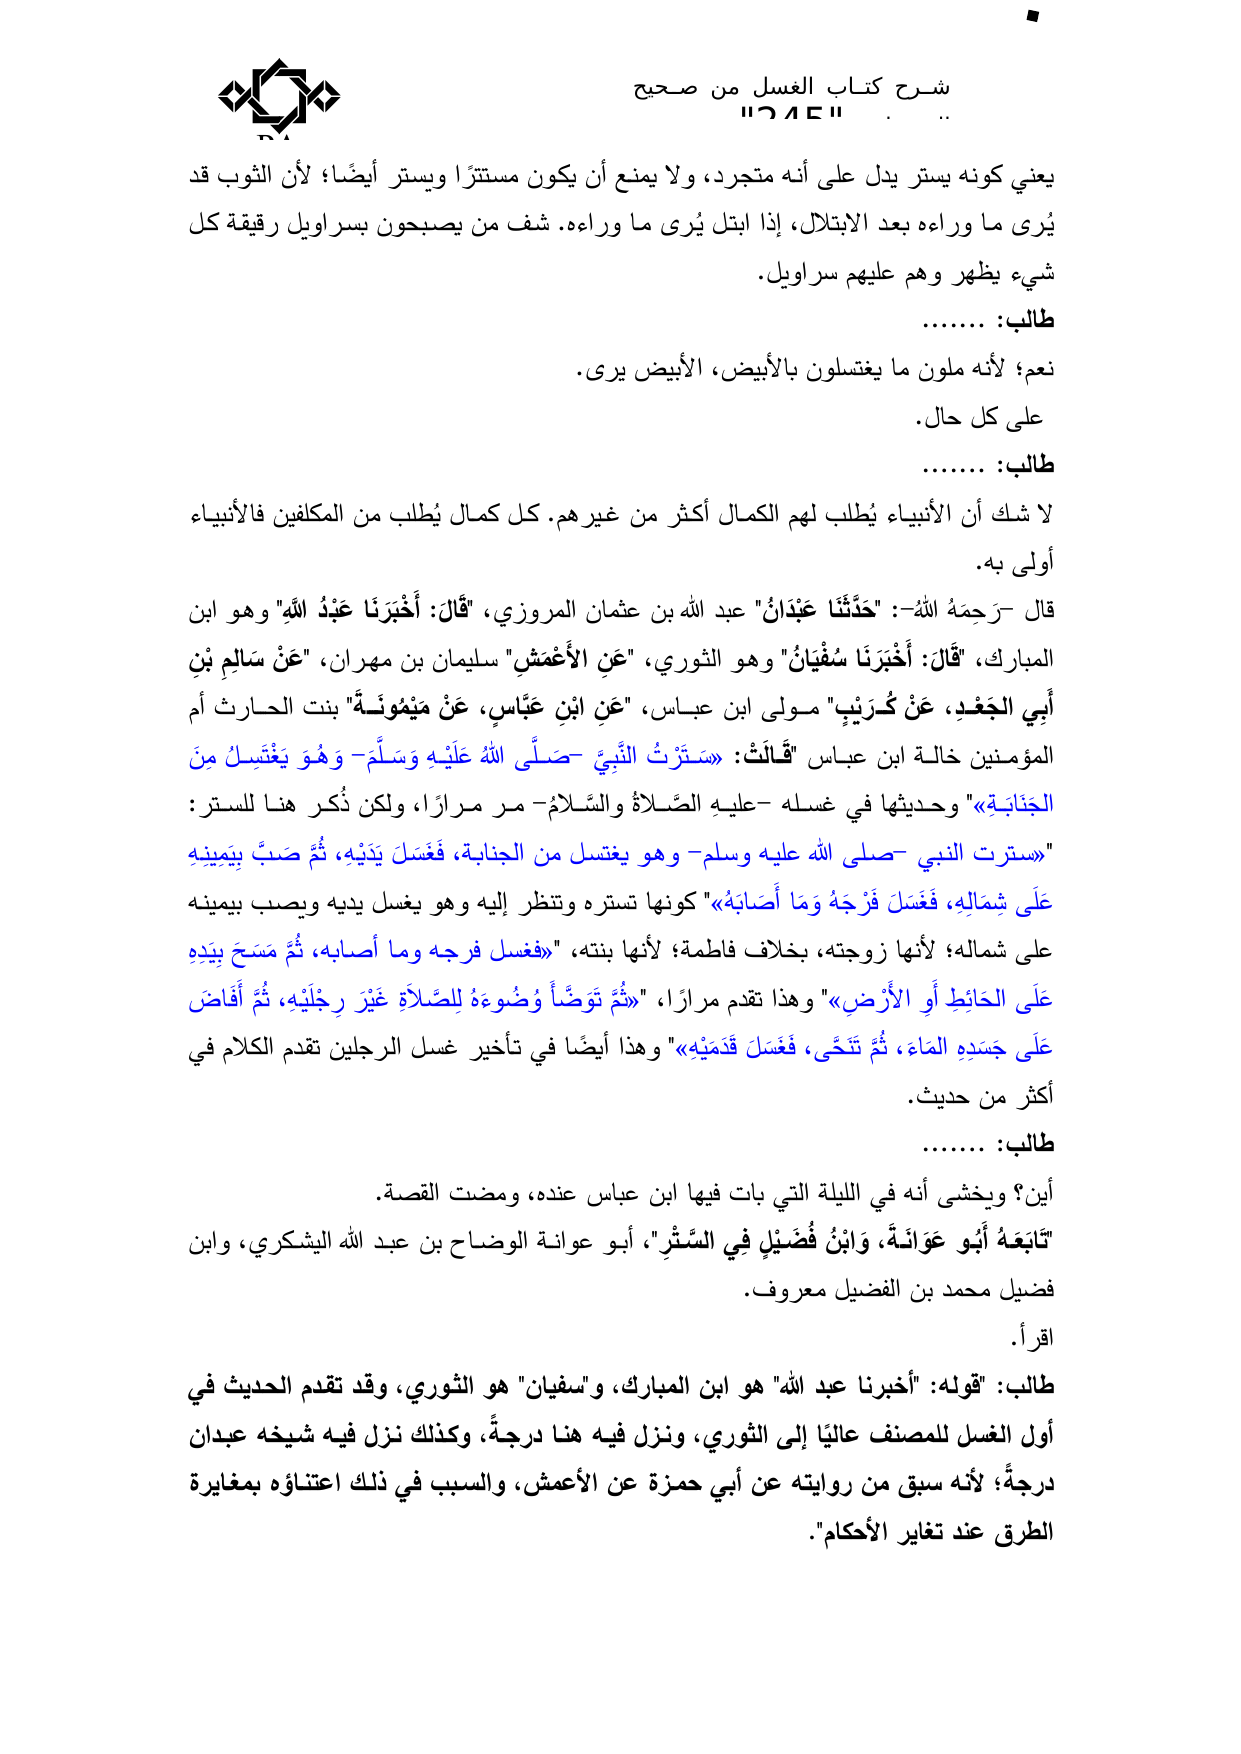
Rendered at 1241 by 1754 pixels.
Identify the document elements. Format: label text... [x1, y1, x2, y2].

text أين؟ ويخشى أنه في الليلة التي بات فيها ابن عباس عنده، ومضت القصة. [187, 1168, 1053, 1216]
text على كل حال. [187, 392, 1053, 440]
text طالب: ....... [187, 1119, 1053, 1168]
text نعم؛ لأنه ملون ما يغتسلون بالأبيض، الأبيض يرى. [187, 343, 1053, 392]
text "تَابَعَهُ أَبُو عَوَانَةَ، وَابْنُ فُضَيْلٍ فِي السَّتْرِ"، أبو عوانة الوضاح بن عبد الله اليشكري، وابن فضيل محمد بن الفضيل معروف. [187, 1216, 1053, 1313]
text لا شك أن الأنبياء يُطلب لهم الكمال أكثر من غيرهم. كل كمال يُطلب من المكلفين فالأنبياء أولى به. [187, 489, 1053, 585]
text يعني كونه يستر يدل على أنه متجرد، ولا يمنع أن يكون مستترًا ويستر أيضًا؛ لأن الثوب قد يُرى ما وراءه بعد الابتلال، إذا ابتل يُرى ما وراءه. شف من يصبحون بسراويل رقيقة كل شيء يظهر وهم عليهم سراويل. [187, 150, 1053, 295]
text اقرأ. [187, 1313, 1053, 1361]
text قال -رَحِمَهُ اللهُ-: "حَدَّثَنَا عَبْدَانُ" عبد الله بن عثمان المروزي، "قَالَ: أَخْبَرَنَا عَبْدُ اللَّهِ" وهو ابن المبارك، "قَالَ: أَخْبَرَنَا سُفْيَانُ" وهو الثوري، "عَنِ الأَعْمَشِ" سليمان بن مهران، "عَنْ سَالِمِ بْنِ أَبِي الجَعْدِ، عَنْ كُرَيْبٍ" مولى ابن عباس، "عَنِ ابْنِ عَبَّاسٍ، عَنْ مَيْمُونَةَ" بنت الحارث أم المؤمنين خالة ابن عباس "قَالَتْ: «سَتَرْتُ النَّبِيَّ -صَلَّى اللهُ عَلَيْهِ وَسَلَّمَ- وَهُوَ يَغْتَسِلُ مِنَ الجَنَابَةِ»" وحديثها في غسله -عليهِ الصَّلاةُ والسَّلامُ- مر مرارًا، ولكن ذُكر هنا للستر: "«سترت النبي -صلى الله عليه وسلم- وهو يغتسل من الجنابة، فَغَسَلَ يَدَيْهِ، ثُمَّ صَبَّ بِيَمِينِهِ عَلَى شِمَالِهِ، فَغَسَلَ فَرْجَهُ وَمَا أَصَابَهُ»" كونها تستره وتنظر إليه وهو يغسل يديه ويصب بيمينه على شماله؛ لأنها زوجته، بخلاف فاطمة؛ لأنها بنته، "«فغسل فرجه وما أصابه، ثُمَّ مَسَحَ بِيَدِهِ عَلَى الحَائِطِ أَوِ الأَرْضِ»" وهذا تقدم مرارًا، "«ثُمَّ تَوَضَّأَ وُضُوءَهُ لِلصَّلاَةِ غَيْرَ رِجْلَيْهِ، ثُمَّ أَفَاضَ عَلَى جَسَدِهِ المَاءَ، ثُمَّ تَنَحَّى، فَغَسَلَ قَدَمَيْهِ»" وهذا أيضًا في تأخير غسل الرجلين تقدم الكلام في أكثر من حديث. [187, 585, 1053, 1119]
text طالب: ....... [187, 440, 1053, 489]
text طالب: ....... [187, 295, 1053, 343]
text طالب: "قوله: "أخبرنا عبد الله" هو ابن المبارك، و"سفيان" هو الثوري، وقد تقدم الحديث في أول الغسل للمصنف عاليًا إلى الثوري، ونزل فيه هنا درجةً، وكذلك نزل فيه شيخه عبدان درجةً؛ لأنه سبق من روايته عن أبي حمزة عن الأعمش، والسبب في ذلك اعتناؤه بمغايرة الطرق عند تغاير الأحكام". [187, 1361, 1053, 1555]
